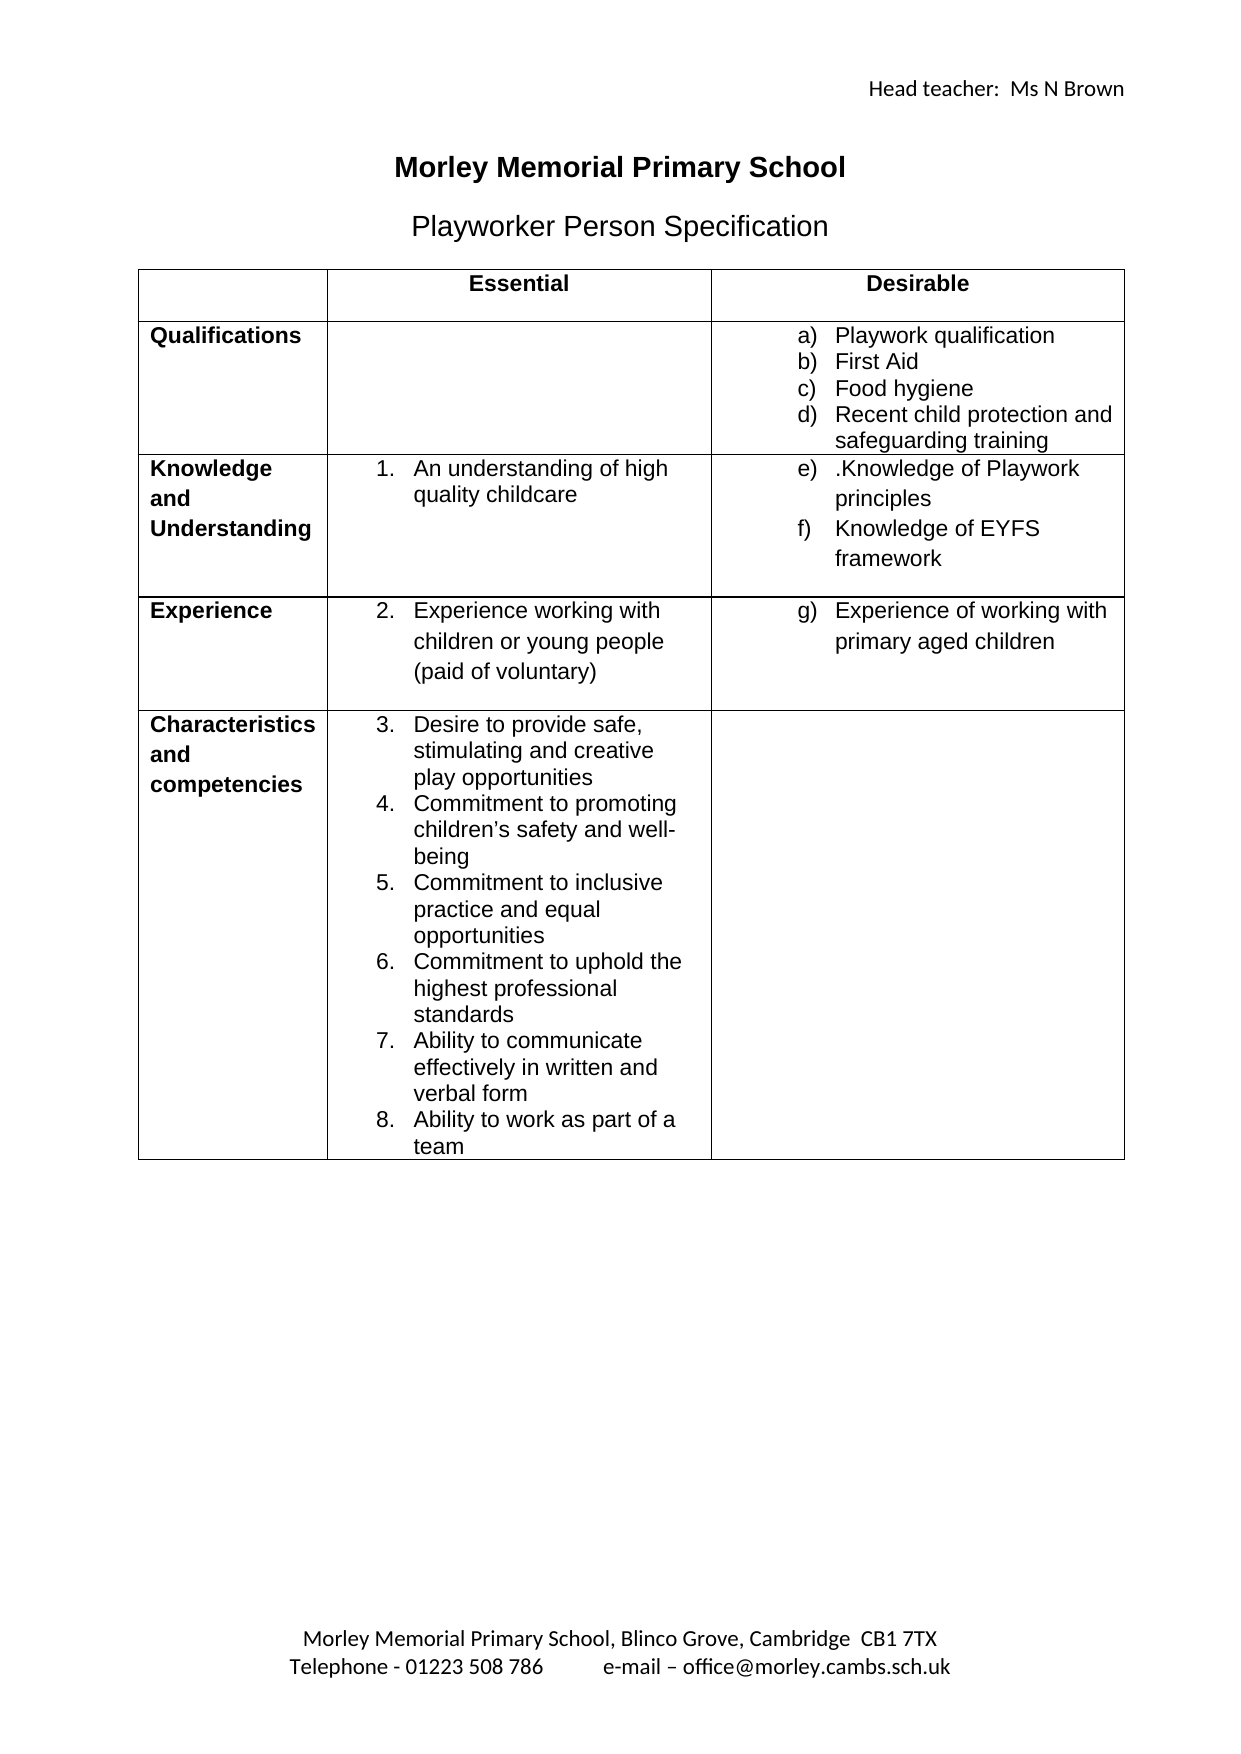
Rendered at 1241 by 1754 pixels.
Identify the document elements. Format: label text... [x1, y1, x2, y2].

text Playworker Person Specification [150, 209, 1090, 243]
table_cell Desire to provide safe, stimulating and creative play opportunities Commitment to promoting children’s safety and well-being Commitment to inclusive practice and equal opportunities Commitment to uphold the highest professional standards Ability to communicate effectively in written and verbal form Ability to work as part of a team [328, 711, 711, 1159]
table_header Desirable [712, 270, 1124, 321]
table_cell .Knowledge of Playwork principles Knowledge of EYFS framework [712, 455, 1124, 596]
table_cell An understanding of high quality childcare [328, 455, 711, 596]
table_cell Experience [139, 598, 327, 710]
text Morley Memorial Primary School [150, 150, 1090, 183]
table_cell [328, 322, 711, 454]
table_cell Experience working with children or young people (paid of voluntary) [328, 598, 711, 710]
table_cell Knowledge and Understanding [139, 455, 327, 596]
table_cell Characteristics and competencies [139, 711, 327, 1159]
table_cell Experience of working with primary aged children [712, 598, 1124, 710]
table_header [139, 270, 327, 321]
table_cell Playwork qualification First Aid Food hygiene Recent child protection and safeguarding training [712, 322, 1124, 454]
table_cell [712, 711, 1124, 1159]
table_cell Qualifications [139, 322, 327, 454]
table_header Essential [328, 270, 711, 321]
